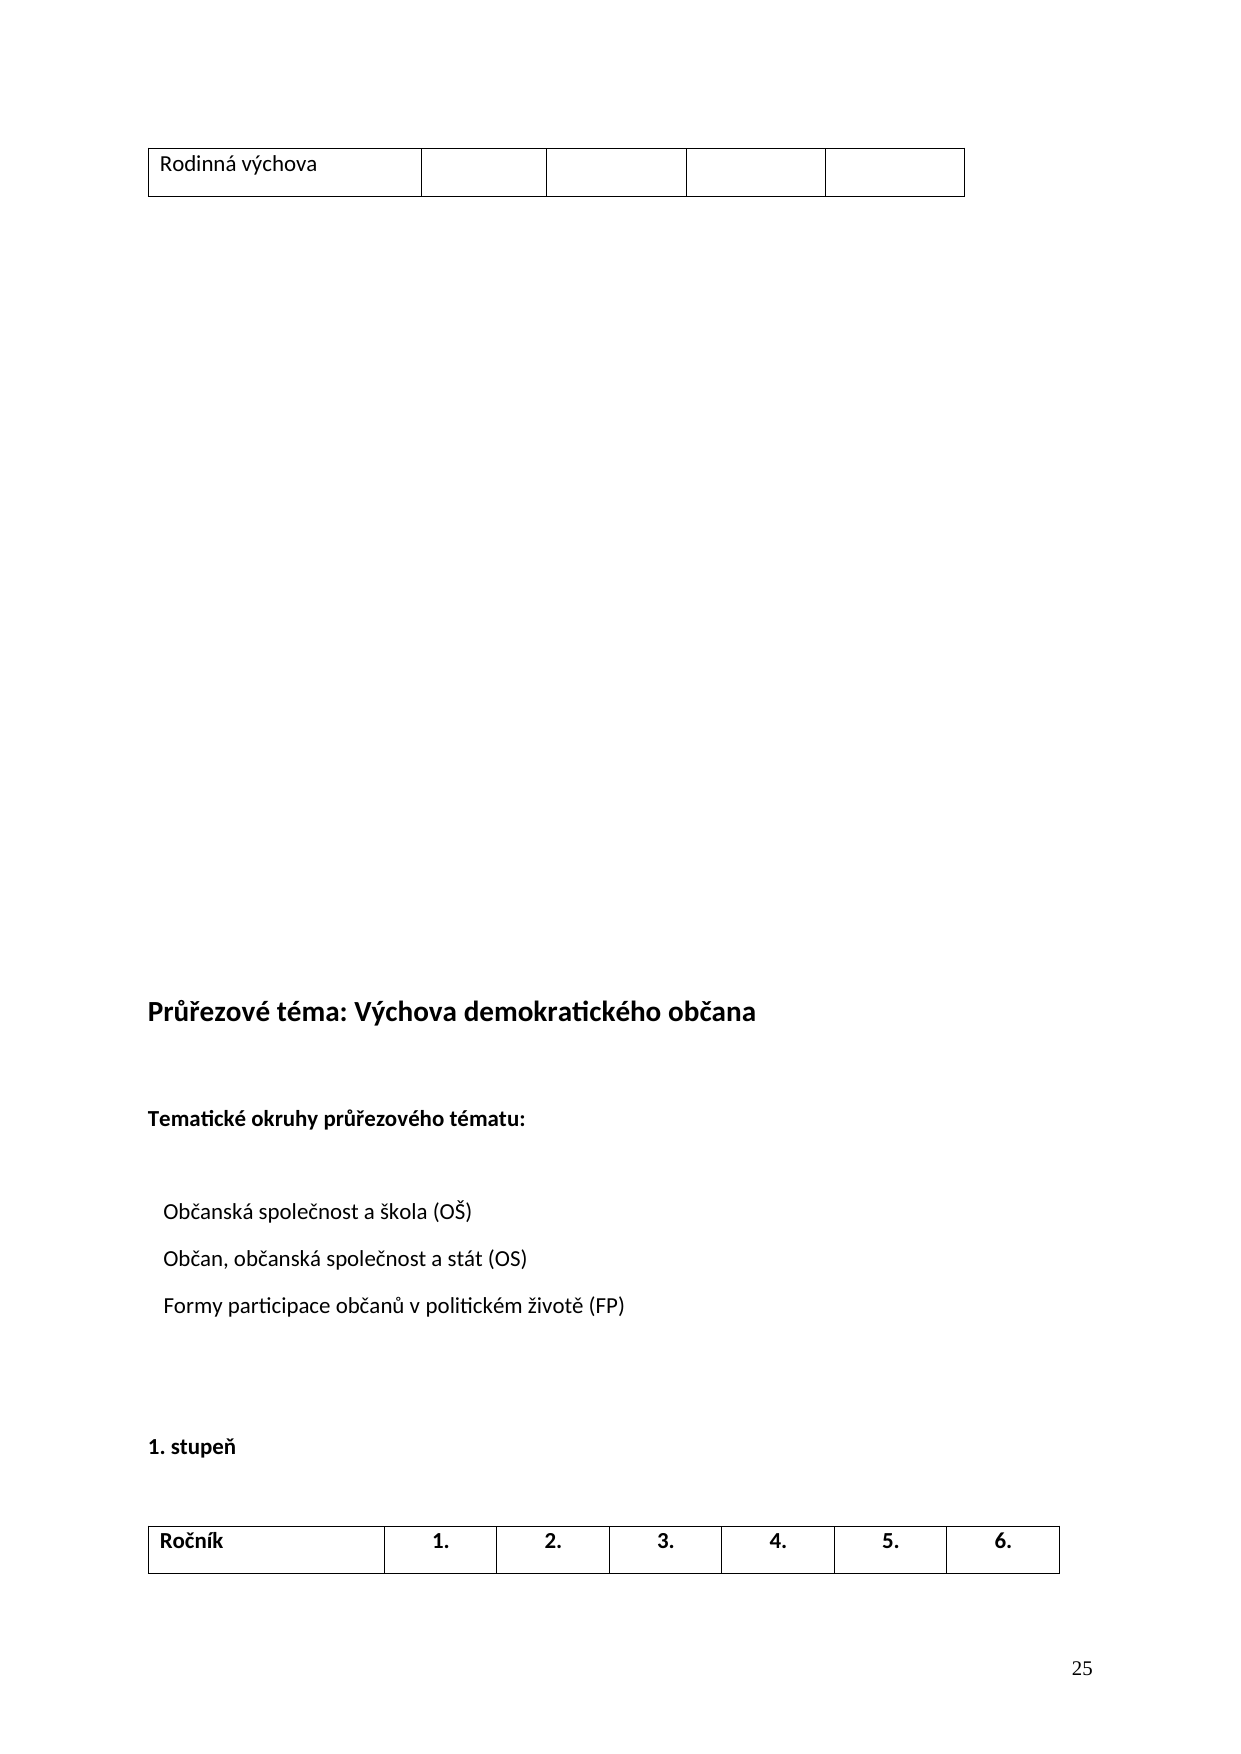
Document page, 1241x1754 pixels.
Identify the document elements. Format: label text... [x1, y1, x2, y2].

text Formy participace občanů v politickém životě (FP) [148, 1291, 1092, 1319]
table_cell Rodinná výchova [149, 149, 421, 196]
table_header 1. [385, 1527, 496, 1573]
table_header 4. [722, 1527, 834, 1573]
text Občan, občanská společnost a stát (OS) [148, 1244, 1092, 1272]
table_cell [687, 149, 825, 196]
table_header 2. [497, 1527, 609, 1573]
table_header 3. [610, 1527, 721, 1573]
table_cell [547, 149, 686, 196]
table_header Ročník Předmět [149, 1527, 384, 1573]
text 1. stupeň [148, 1432, 1092, 1460]
text Průřezové téma: Výchova demokratického občana [148, 993, 1092, 1029]
text Tematické okruhy průřezového tématu: [148, 1104, 1092, 1132]
table_cell [826, 149, 964, 196]
table_cell [422, 149, 546, 196]
text Občanská společnost a škola (OŠ) [148, 1197, 1092, 1225]
table_header 5. [835, 1527, 946, 1573]
table_header 6. [947, 1527, 1059, 1573]
